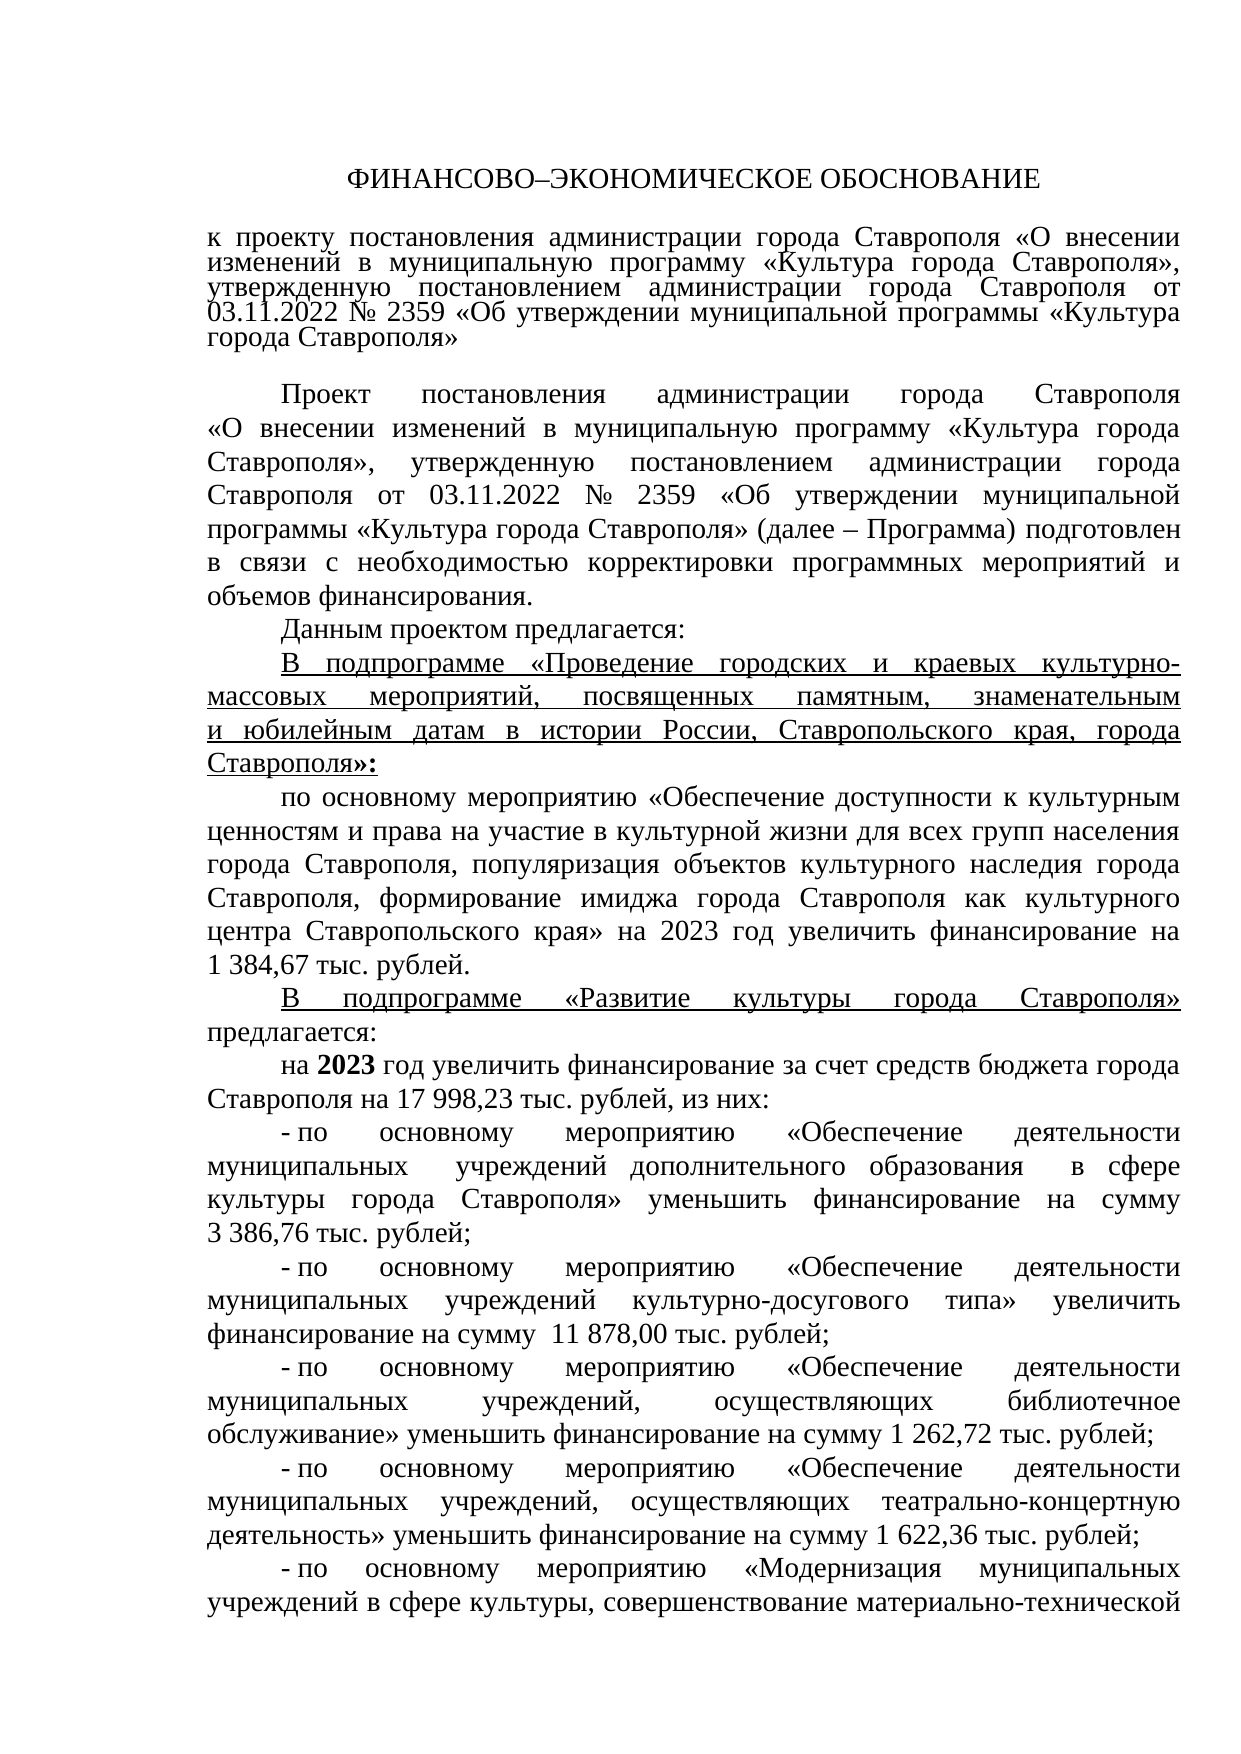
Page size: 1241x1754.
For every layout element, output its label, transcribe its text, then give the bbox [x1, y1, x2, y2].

text Проект постановления администрации города Ставрополя «О внесении изменений в муниципальную программу «Культура города Ставрополя», утвержденную постановлением администрации города Ставрополя от 03.11.2022 № 2359 «Об утверждении муниципальной программы «Культура города Ставрополя» (далее – Программа) подготовлен в связи с необходимостью корректировки программных мероприятий и объемов финансирования. [207, 377, 1181, 611]
text к проекту постановления администрации города Ставрополя «О внесении изменений в муниципальную программу «Культура города Ставрополя», утвержденную постановлением администрации города Ставрополя от 03.11.2022 № 2359 «Об утверждении муниципальной программы «Культура города Ставрополя» [207, 227, 1181, 352]
text на 2023 год увеличить финансирование за счет средств бюджета города Ставрополя на 17 998,23 тыс. рублей, из них: [207, 1047, 1181, 1114]
text - по основному мероприятию «Обеспечение деятельности муниципальных учреждений культурно-досугового типа» увеличить финансирование на сумму 11 878,00 тыс. рублей; [207, 1249, 1181, 1349]
text - по основному мероприятию «Обеспечение деятельности муниципальных учреждений дополнительного образования в сфере культуры города Ставрополя» уменьшить финансирование на сумму 3 386,76 тыс. рублей; [207, 1114, 1181, 1249]
text - по основному мероприятию «Обеспечение деятельности муниципальных учреждений, осуществляющих библиотечное обслуживание» уменьшить финансирование на сумму 1 262,72 тыс. рублей; [207, 1349, 1181, 1450]
text В подпрограмме «Проведение городских и краевых культурно-массовых мероприятий, посвященных памятным, знаменательным и юбилейным датам в истории России, Ставропольского края, города Ставрополя»: [207, 709, 1181, 741]
text по основному мероприятию «Обеспечение доступности к культурным ценностям и права на участие в культурной жизни для всех групп населения города Ставрополя, популяризация объектов культурного наследия города Ставрополя, формирование имиджа города Ставрополя как культурного центра Ставропольского края» на 2023 год увеличить финансирование на 1 384,67 тыс. рублей. [207, 779, 1181, 980]
text В подпрограмме «Проведение городских и краевых культурно-массовых мероприятий, посвященных памятным, знаменательным и юбилейным датам в истории России, Ставропольского края, города Ставрополя»: [207, 743, 1181, 779]
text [207, 1551, 1181, 1618]
text Данным проектом предлагается: [207, 611, 1181, 645]
list ФИНАНСОВО–ЭКОНОМИЧЕСКОЕ ОБОСНОВАНИЕ [207, 168, 1181, 193]
text В подпрограмме «Развитие культуры города Ставрополя» предлагается: [207, 980, 1181, 1047]
text - по основному мероприятию «Обеспечение деятельности муниципальных учреждений, осуществляющих театрально-концертную деятельность» уменьшить финансирование на сумму 1 622,36 тыс. рублей; [207, 1450, 1181, 1551]
text В подпрограмме «Проведение городских и краевых культурно-массовых мероприятий, посвященных памятным, знаменательным и юбилейным датам в истории России, Ставропольского края, города Ставрополя»: [207, 645, 1181, 708]
